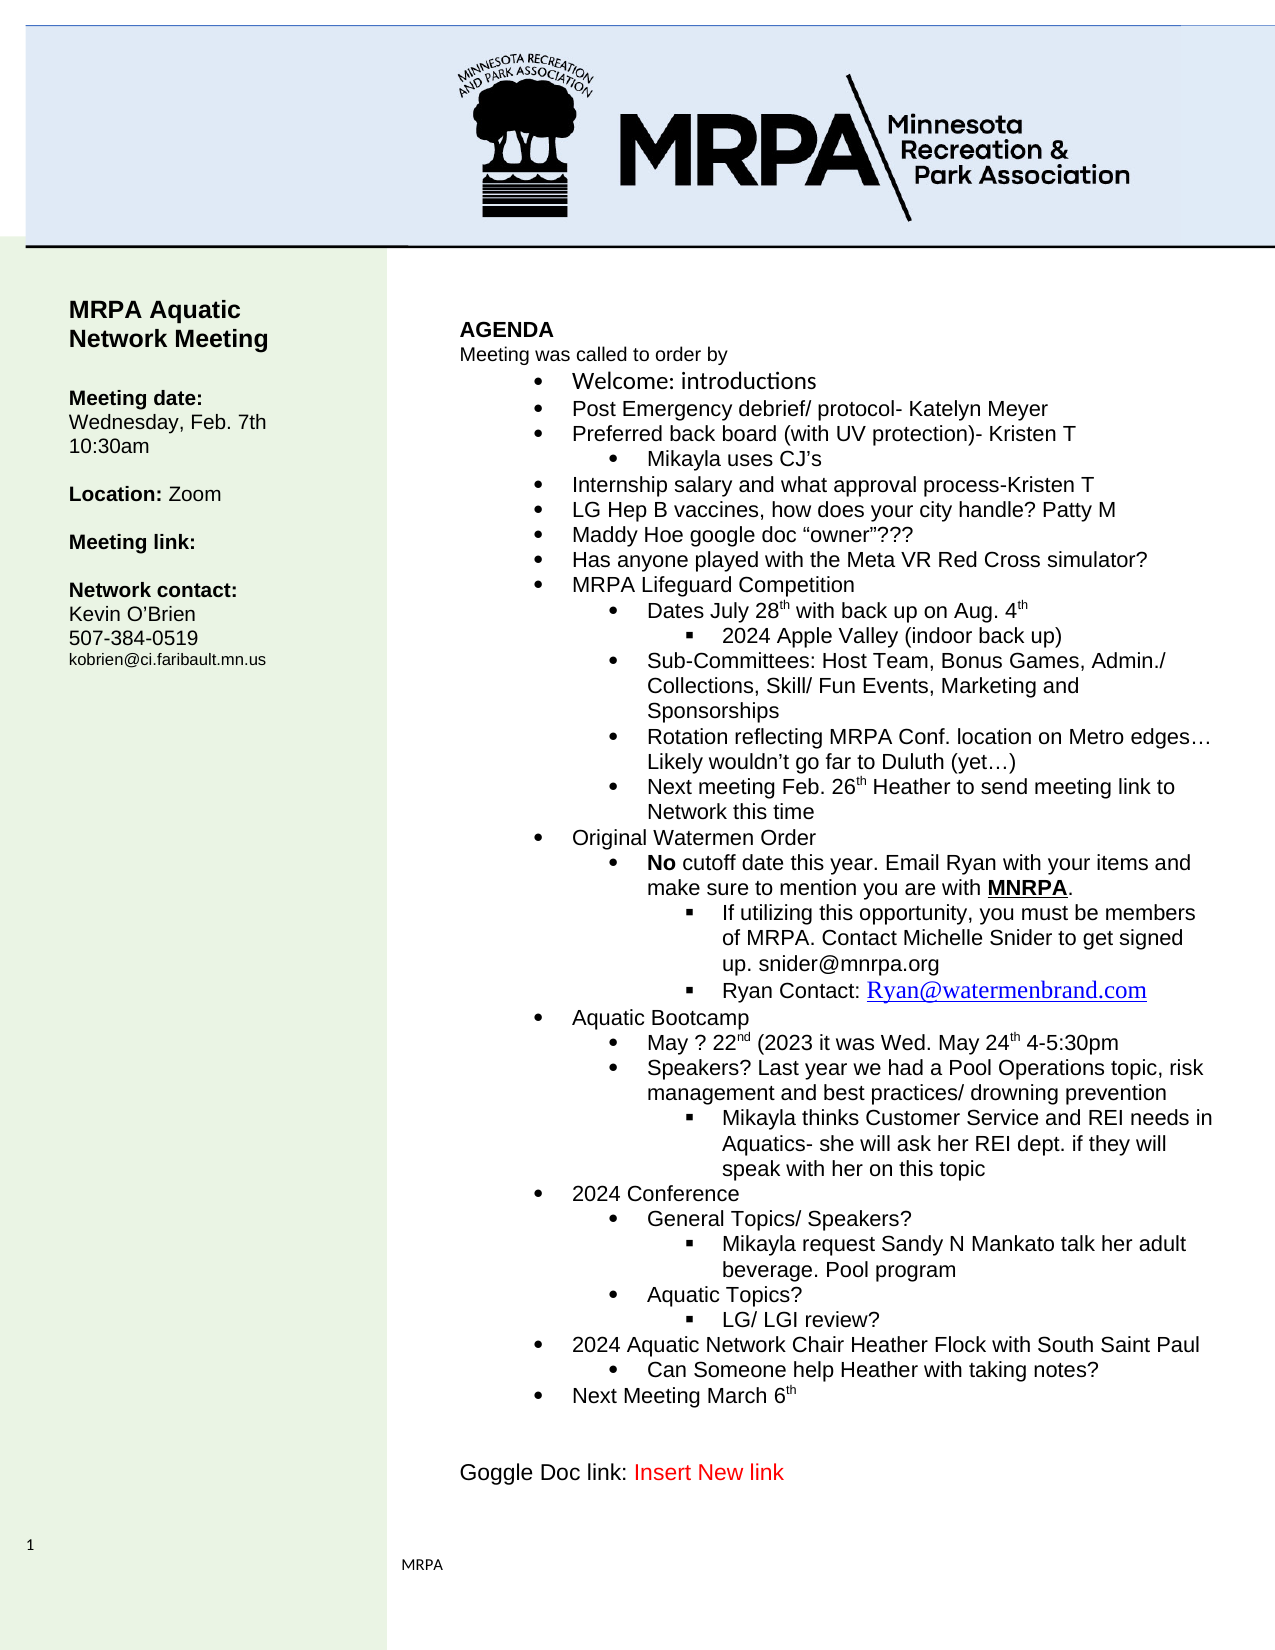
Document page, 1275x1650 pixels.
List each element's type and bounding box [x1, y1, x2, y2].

picture [25, 27, 1181, 245]
